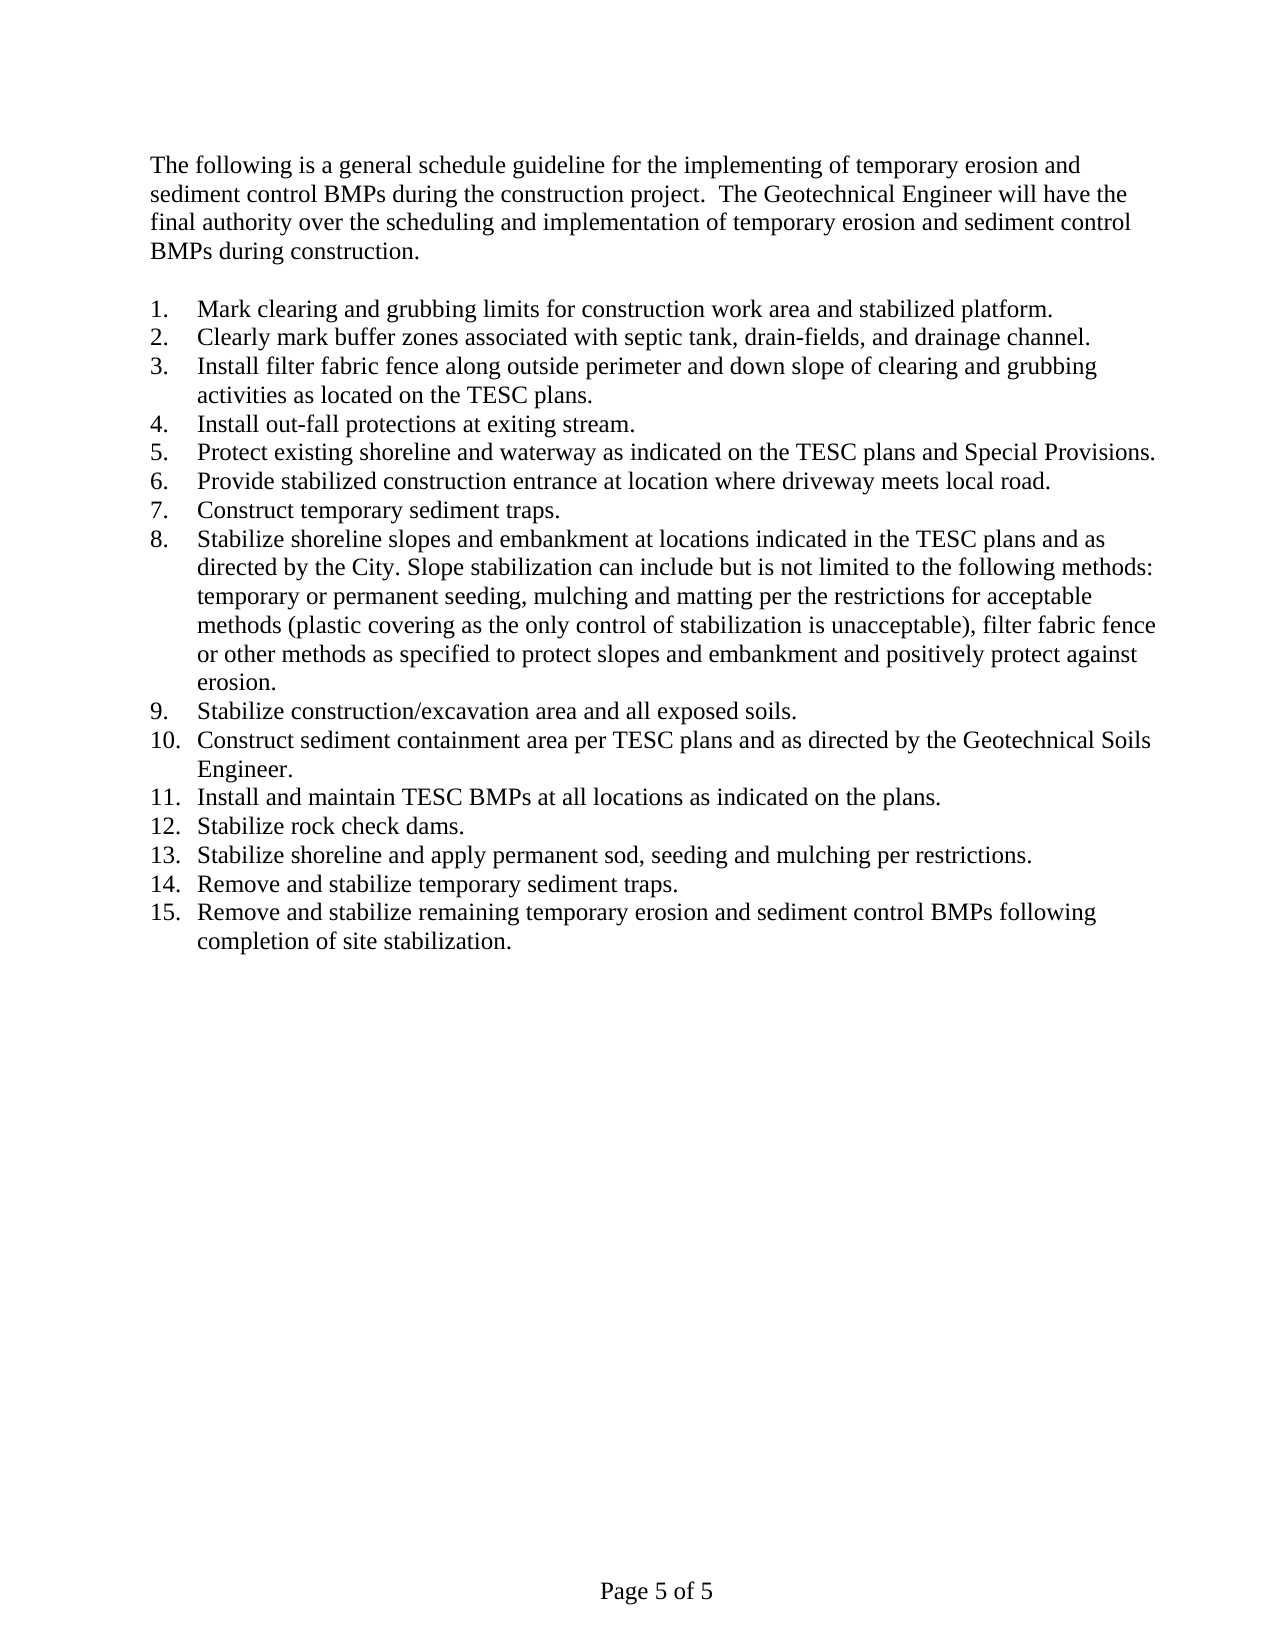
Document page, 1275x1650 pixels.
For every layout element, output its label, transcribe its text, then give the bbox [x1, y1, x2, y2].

text 14. Remove and stabilize temporary sediment traps. [150, 869, 1162, 897]
text 6. Provide stabilized construction entrance at location where driveway meets local road. [150, 466, 1162, 495]
text 5. Protect existing shoreline and waterway as indicated on the TESC plans and Special Provisions. [150, 437, 1162, 466]
list Stabilize shoreline slopes and embankment at locations indicated in the TESC plans and as directed by the City. Slope stabilization can include but is not limited to the following methods: temporary or permanent seeding, mulching and matting per the restrictions for acceptable methods (plastic covering as the only control of stabilization is unacceptable), filter fabric fence or other methods as specified to protect slopes and embankment and positively protect against erosion. [150, 524, 1162, 696]
text 9. Stabilize construction/excavation area and all exposed soils. [150, 696, 1162, 725]
text 12. Stabilize rock check dams. [150, 811, 1162, 840]
list Remove and stabilize remaining temporary erosion and sediment control BMPs following completion of site stabilization. [150, 897, 1162, 955]
text The following is a general schedule guideline for the implementing of temporary erosion and sediment control BMPs during the construction project. The Geotechnical Engineer will have the final authority over the scheduling and implementation of temporary erosion and sediment control BMPs during construction. [150, 150, 1162, 265]
text 11. Install and maintain TESC BMPs at all locations as indicated on the plans. [150, 782, 1162, 811]
text 7. Construct temporary sediment traps. [150, 495, 1162, 524]
text 4. Install out-fall protections at exiting stream. [150, 409, 1162, 437]
text 13. Stabilize shoreline and apply permanent sod, seeding and mulching per restrictions. [150, 840, 1162, 869]
text 1. Mark clearing and grubbing limits for construction work area and stabilized platform. [150, 294, 1162, 322]
text 10. Construct sediment containment area per TESC plans and as directed by the Geotechnical Soils Engineer. [150, 725, 1162, 782]
text 3. Install filter fabric fence along outside perimeter and down slope of clearing and grubbing activities as located on the TESC plans. [150, 351, 1162, 409]
text 2. Clearly mark buffer zones associated with septic tank, drain-fields, and drainage channel. [150, 322, 1162, 351]
